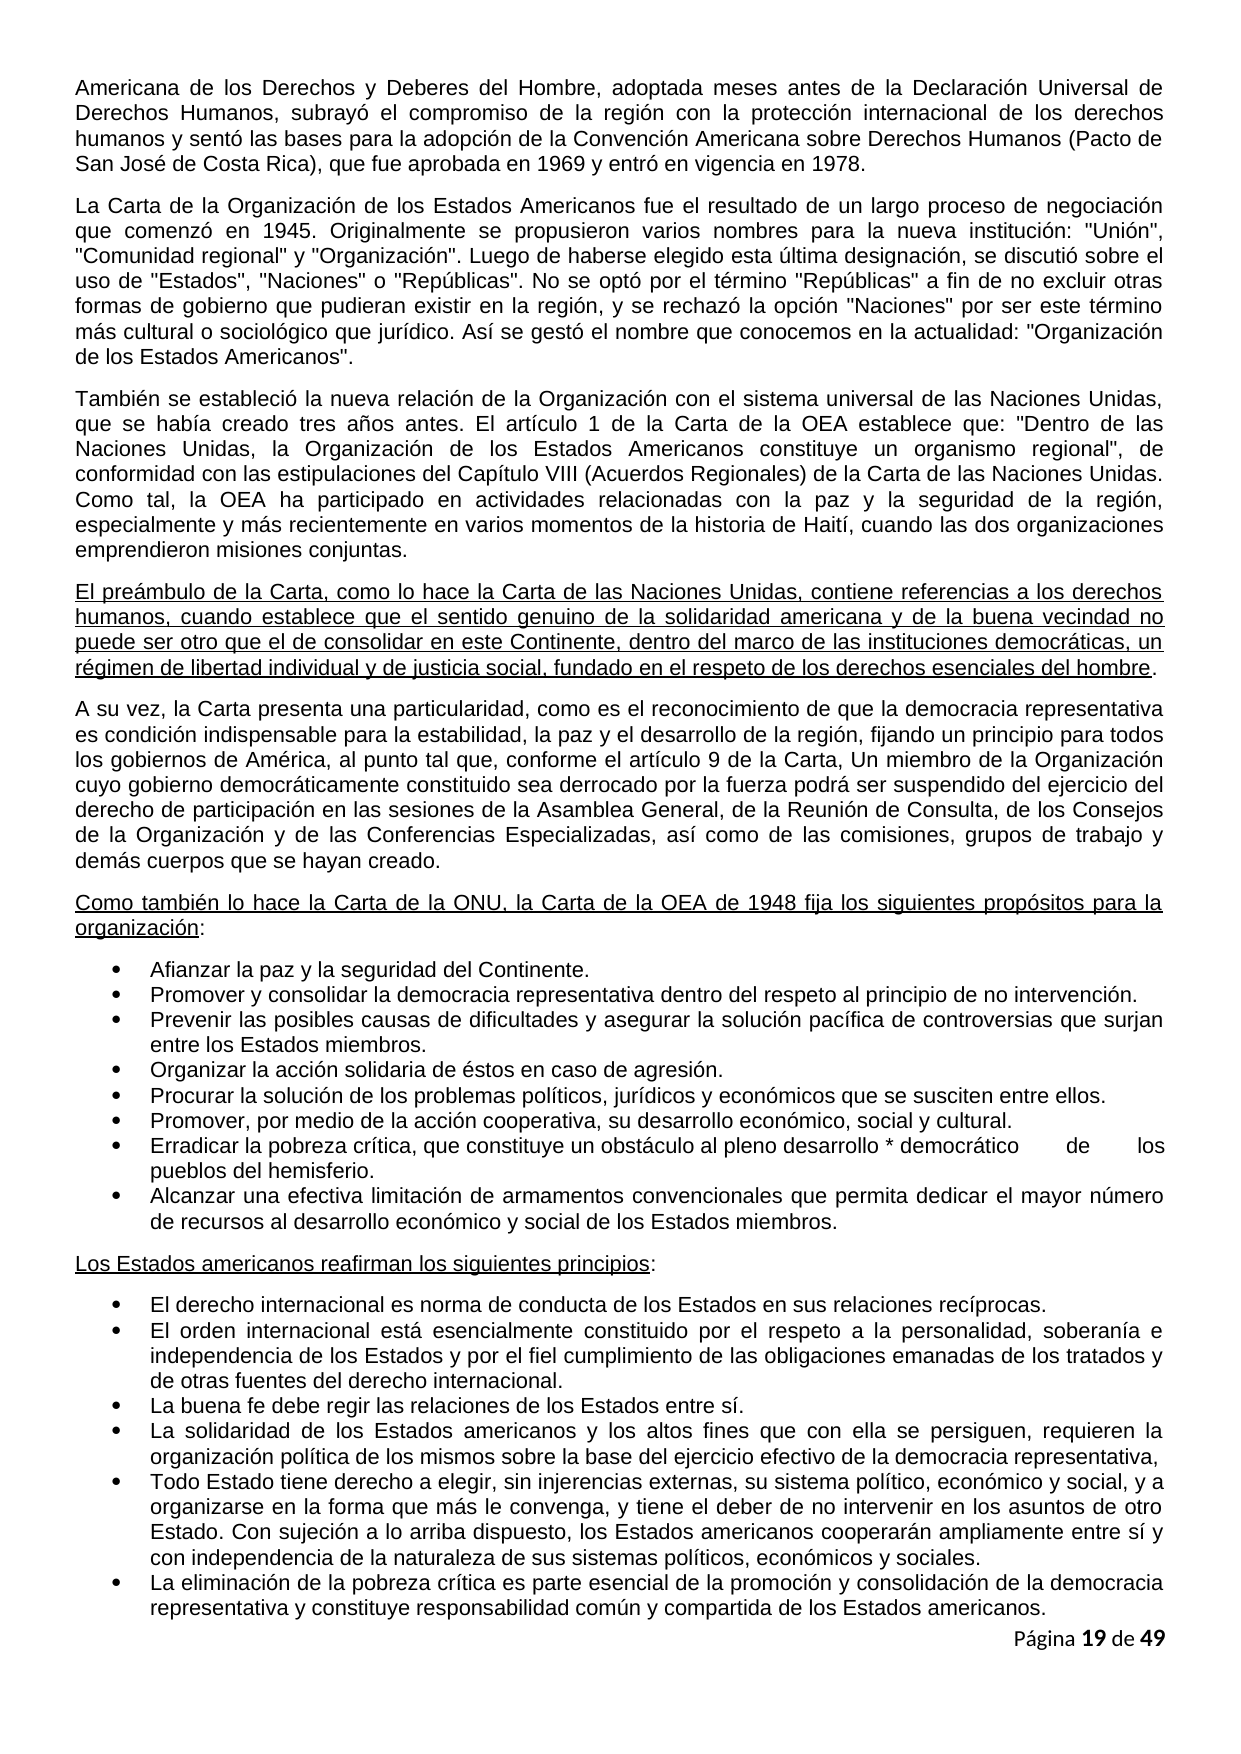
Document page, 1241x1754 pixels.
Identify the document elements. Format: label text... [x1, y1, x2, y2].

list La buena fe debe regir las relaciones de los Estados entre sí. [112, 1393, 1165, 1418]
text El preámbulo de la Carta, como lo hace la Carta de las Naciones Unidas, contiene referencias a los derechos humanos, cuando establece que el sentido genuino de la solidaridad americana y de la buena vecindad no puede ser otro que el de consolidar en este Continente, dentro del marco de las instituciones democráticas, un régimen de libertad individual y de justicia social, fundado en el respeto de los derechos esenciales del hombre. [75, 579, 1165, 626]
text La Carta de la Organización de los Estados Americanos fue el resultado de un largo proceso de negociación que comenzó en 1945. Originalmente se propusieron varios nombres para la nueva institución: "Unión", "Comunidad regional" y "Organización". Luego de haberse elegido esta última designación, se discutió sobre el uso de "Estados", "Naciones" o "Repúblicas". No se optó por el término "Repúblicas" a fin de no excluir otras formas de gobierno que pudieran existir en la región, y se rechazó la opción "Naciones" por ser este término más cultural o sociológico que jurídico. Así se gestó el nombre que conocemos en la actualidad: "Organización de los Estados Americanos". [75, 192, 1165, 369]
text Los Estados americanos reafirman los siguientes principios: [75, 1250, 1165, 1276]
list Alcanzar una efectiva limitación de armamentos convencionales que permita dedicar el mayor número de recursos al desarrollo económico y social de los Estados miembros. [112, 1183, 1165, 1234]
list El derecho internacional es norma de conducta de los Estados en sus relaciones recíprocas. [112, 1292, 1165, 1317]
text A su vez, la Carta presenta una particularidad, como es el reconocimiento de que la democracia representativa es condición indispensable para la estabilidad, la paz y el desarrollo de la región, fijando un principio para todos los gobiernos de América, al punto tal que, conforme el artículo 9 de la Carta, Un miembro de la Organización cuyo gobierno democráticamente constituido sea derrocado por la fuerza podrá ser suspendido del ejercicio del derecho de participación en las sesiones de la Asamblea General, de la Reunión de Consulta, de los Consejos de la Organización y de las Conferencias Especializadas, así como de las comisiones, grupos de trabajo y demás cuerpos que se hayan creado. [75, 696, 1165, 873]
list Afianzar la paz y la seguridad del Continente. [112, 956, 1165, 982]
list Organizar la acción solidaria de éstos en caso de agresión. [112, 1057, 1165, 1082]
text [75, 75, 1165, 176]
list Procurar la solución de los problemas políticos, jurídicos y económicos que se susciten entre ellos. [112, 1082, 1165, 1108]
list La solidaridad de los Estados americanos y los altos fines que con ella se persiguen, requieren la organización política de los mismos sobre la base del ejercicio efectivo de la democracia representativa, [112, 1418, 1165, 1469]
text También se estableció la nueva relación de la Organización con el sistema universal de las Naciones Unidas, que se había creado tres años antes. El artículo 1 de la Carta de la OEA establece que: "Dentro de las Naciones Unidas, la Organización de los Estados Americanos constituye un organismo regional", de conformidad con las estipulaciones del Capítulo VIII (Acuerdos Regionales) de la Carta de las Naciones Unidas. Como tal, la OEA ha participado en actividades relacionadas con la paz y la seguridad de la región, especialmente y más recientemente en varios momentos de la historia de Haití, cuando las dos organizaciones emprendieron misiones conjuntas. [75, 386, 1165, 562]
text Como también lo hace la Carta de la ONU, la Carta de la OEA de 1948 fija los siguientes propósitos para la organización: [75, 889, 1165, 940]
list Promover y consolidar la democracia representativa dentro del respeto al principio de no intervención. [112, 982, 1165, 1007]
list Prevenir las posibles causas de dificultades y asegurar la solución pacífica de controversias que surjan entre los Estados miembros. [112, 1007, 1165, 1057]
list Todo Estado tiene derecho a elegir, sin injerencias externas, su sistema político, económico y social, y a organizarse en la forma que más le convenga, y tiene el deber de no intervenir en los asuntos de otro Estado. Con sujeción a lo arriba dispuesto, los Estados americanos cooperarán ampliamente entre sí y con independencia de la naturaleza de sus sistemas políticos, económicos y sociales. [112, 1469, 1165, 1569]
list El orden internacional está esencialmente constituido por el respeto a la personalidad, soberanía e independencia de los Estados y por el fiel cumplimiento de las obligaciones emanadas de los tratados y de otras fuentes del derecho internacional. [112, 1317, 1165, 1393]
text El preámbulo de la Carta, como lo hace la Carta de las Naciones Unidas, contiene referencias a los derechos humanos, cuando establece que el sentido genuino de la solidaridad americana y de la buena vecindad no puede ser otro que el de consolidar en este Continente, dentro del marco de las instituciones democráticas, un régimen de libertad individual y de justicia social, fundado en el respeto de los derechos esenciales del hombre. [75, 627, 1165, 679]
list La eliminación de la pobreza crítica es parte esencial de la promoción y consolidación de la democracia representativa y constituye responsabilidad común y compartida de los Estados americanos. [112, 1569, 1165, 1620]
list Erradicar la pobreza crítica, que constituye un obstáculo al pleno desarrollo * democrático de los pueblos del hemisferio. [112, 1133, 1165, 1183]
list Promover, por medio de la acción cooperativa, su desarrollo económico, social y cultural. [112, 1108, 1165, 1133]
